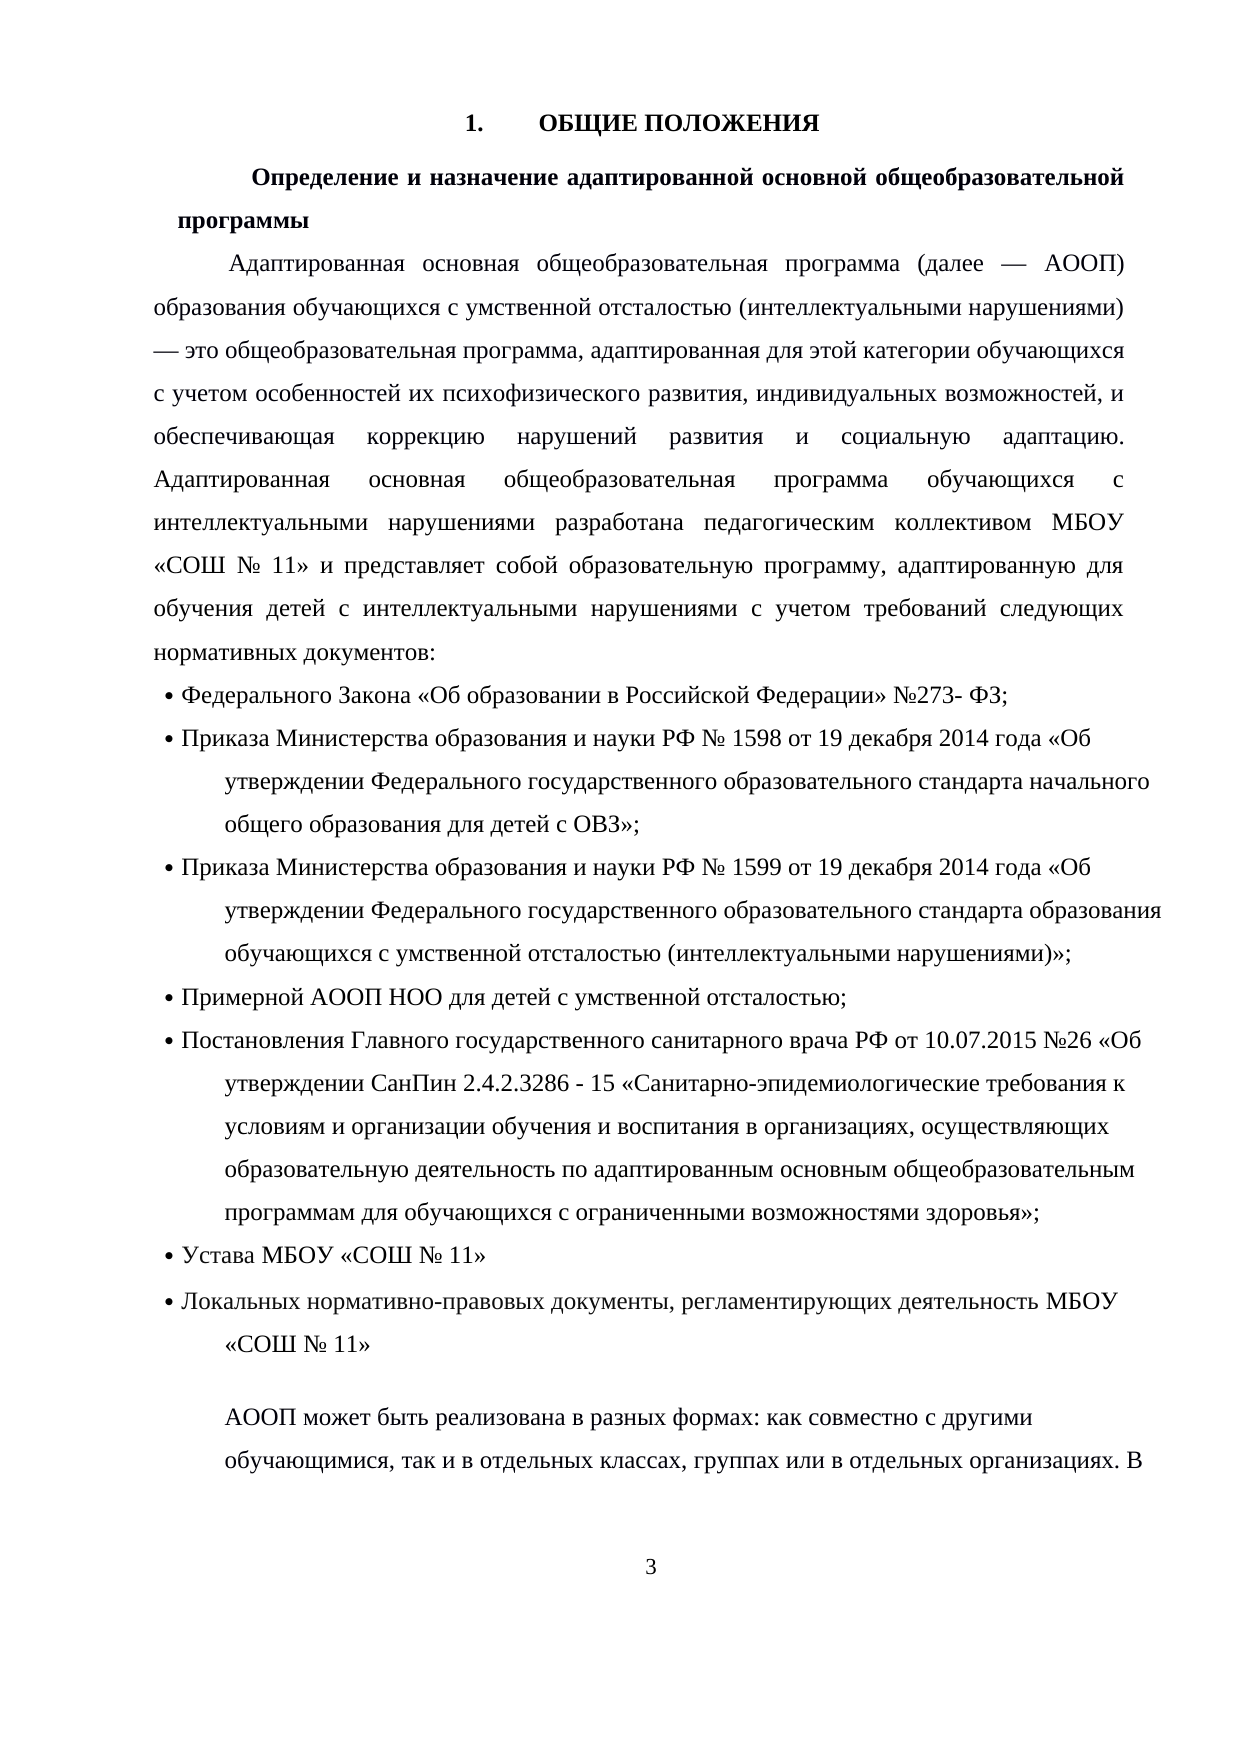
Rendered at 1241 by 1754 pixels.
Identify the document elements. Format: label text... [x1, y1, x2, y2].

text Определение и назначение адаптированной основной общеобразовательной программы [177, 162, 1124, 234]
list Локальных нормативно-правовых документы, регламентирующих деятельность МБОУ «СОШ № 11» [165, 1286, 1196, 1358]
text Адаптированная основная общеобразовательная программа (далее ― АООП) образования обучающихся с умственной отсталостью (интеллектуальными нарушениями) ― это общеобразовательная программа, адаптированная для этой категории обучающихся с учетом особенностей их психофизического развития, индивидуальных возможностей, и обеспечивающая коррекцию нарушений развития и социальную адаптацию. Адаптированная основная общеобразовательная программа обучающихся с интеллектуальными нарушениями разработана педагогическим коллективом МБОУ «СОШ № 11» и представляет собой образовательную программу, адаптированную для обучения детей с интеллектуальными нарушениями с учетом требований следующих нормативных документов: [153, 248, 1124, 665]
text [224, 1402, 1196, 1473]
list ОБЩИЕ ПОЛОЖЕНИЯ [464, 108, 1196, 137]
list Постановления Главного государственного санитарного врача РФ от 10.07.2015 №26 «Об утверждении СанПин 2.4.2.3286 - 15 «Санитарно-эпидемиологические требования к условиям и организации обучения и воспитания в организациях, осуществляющих образовательную деятельность по адаптированным основным общеобразовательным программам для обучающихся с ограниченными возможностями здоровья»; [165, 1025, 1196, 1226]
list Устава МБОУ «СОШ № 11» [165, 1240, 1196, 1269]
list Приказа Министерства образования и науки РФ № 1599 от 19 декабря 2014 года «Об утверждении Федерального государственного образовательного стандарта образования обучающихся с умственной отсталостью (интеллектуальными нарушениями)»; [165, 852, 1196, 967]
list Федерального Закона «Об образовании в Российской Федерации» №273- ФЗ; [165, 680, 1196, 708]
list Приказа Министерства образования и науки РФ № 1598 от 19 декабря 2014 года «Об утверждении Федерального государственного образовательного стандарта начального общего образования для детей с ОВЗ»; [165, 723, 1196, 838]
list Примерной АООП НОО для детей с умственной отсталостью; [165, 982, 1196, 1010]
